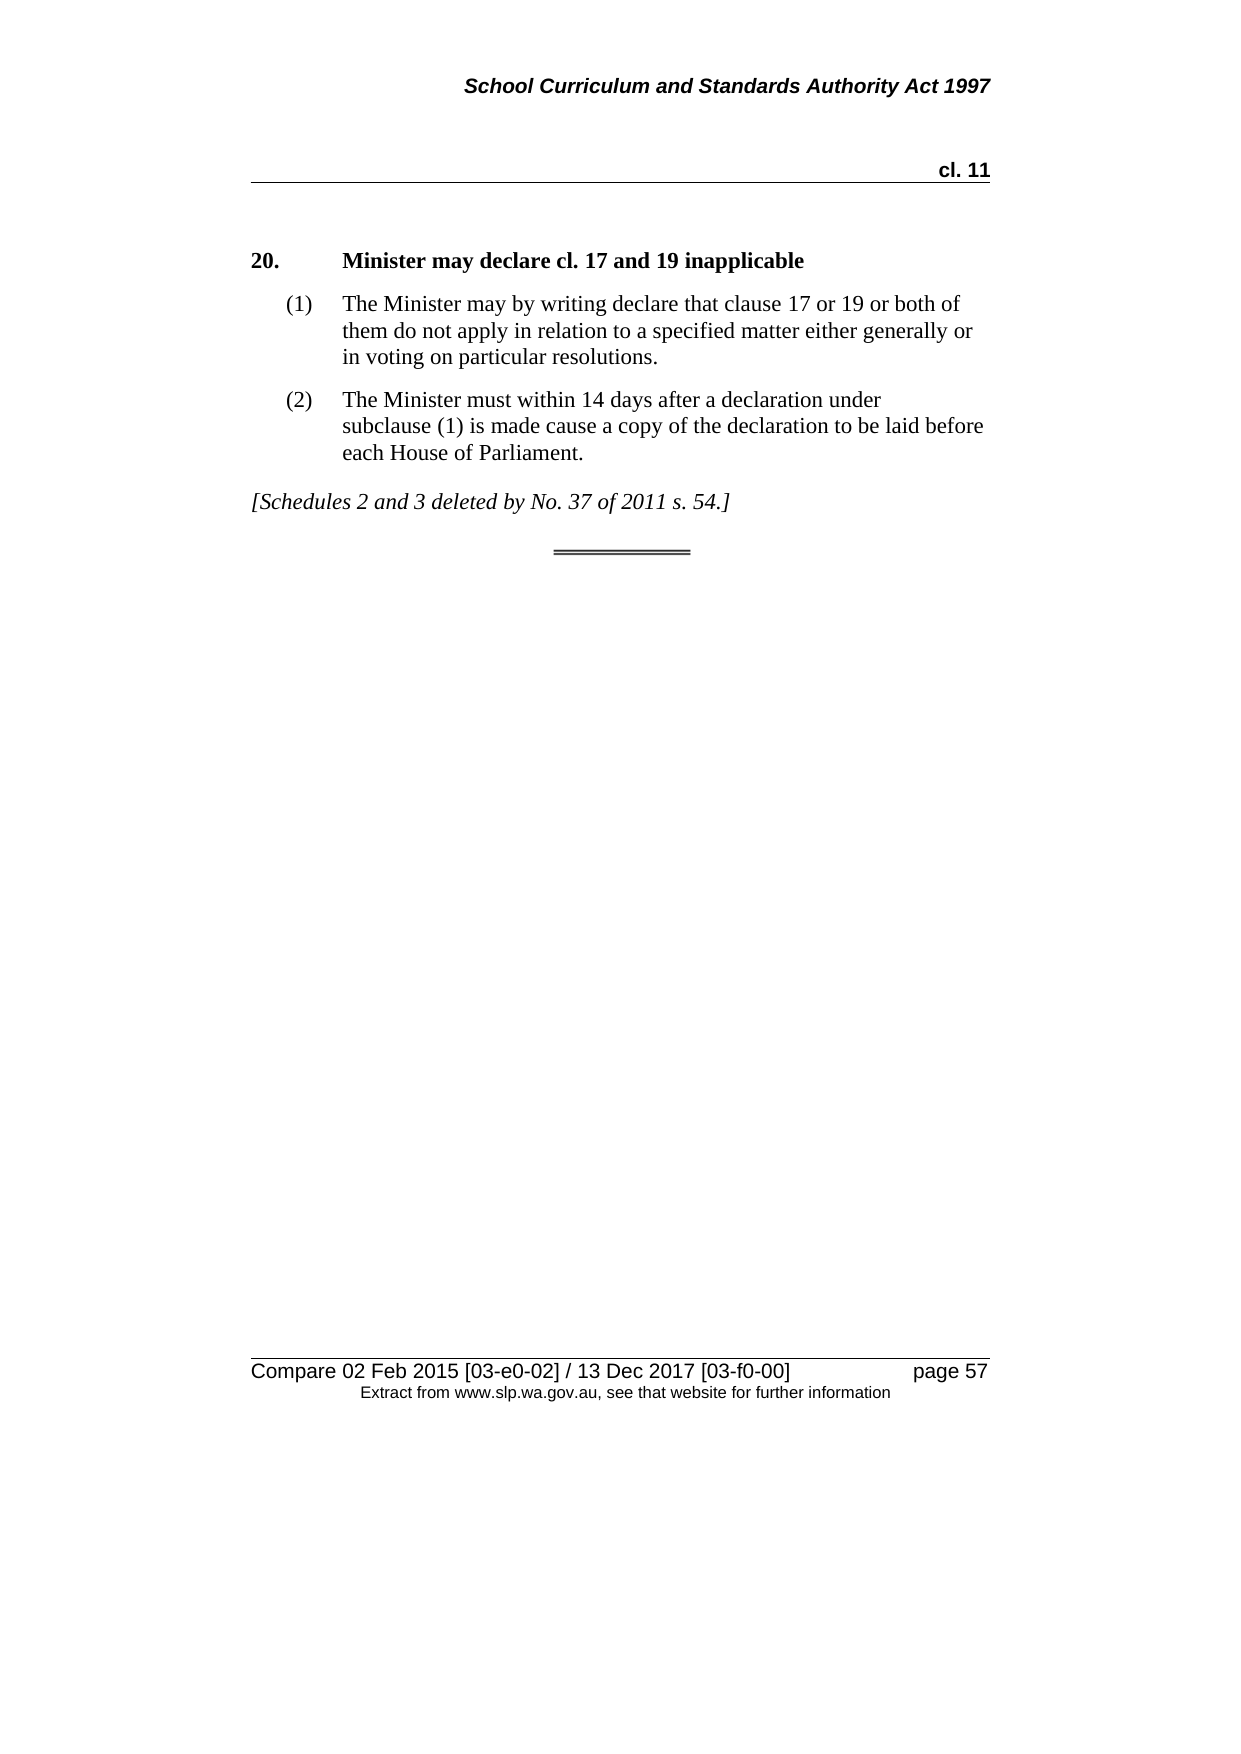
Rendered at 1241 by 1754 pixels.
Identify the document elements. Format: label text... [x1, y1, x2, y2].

text (2) The Minister must within 14 days after a declaration under subclause (1) is made cause a copy of the declaration to be laid before each House of Parliament. [251, 386, 990, 465]
picture [543, 539, 697, 568]
text [Schedules 2 and 3 deleted by No. 37 of 2011 s. 54.] [251, 488, 990, 514]
subtitle 20. Minister may declare cl. 17 and 19 inapplicable [251, 247, 990, 274]
text (1) The Minister may by writing declare that clause 17 or 19 or both of them do not apply in relation to a specified matter either generally or in voting on particular resolutions. [251, 291, 990, 369]
